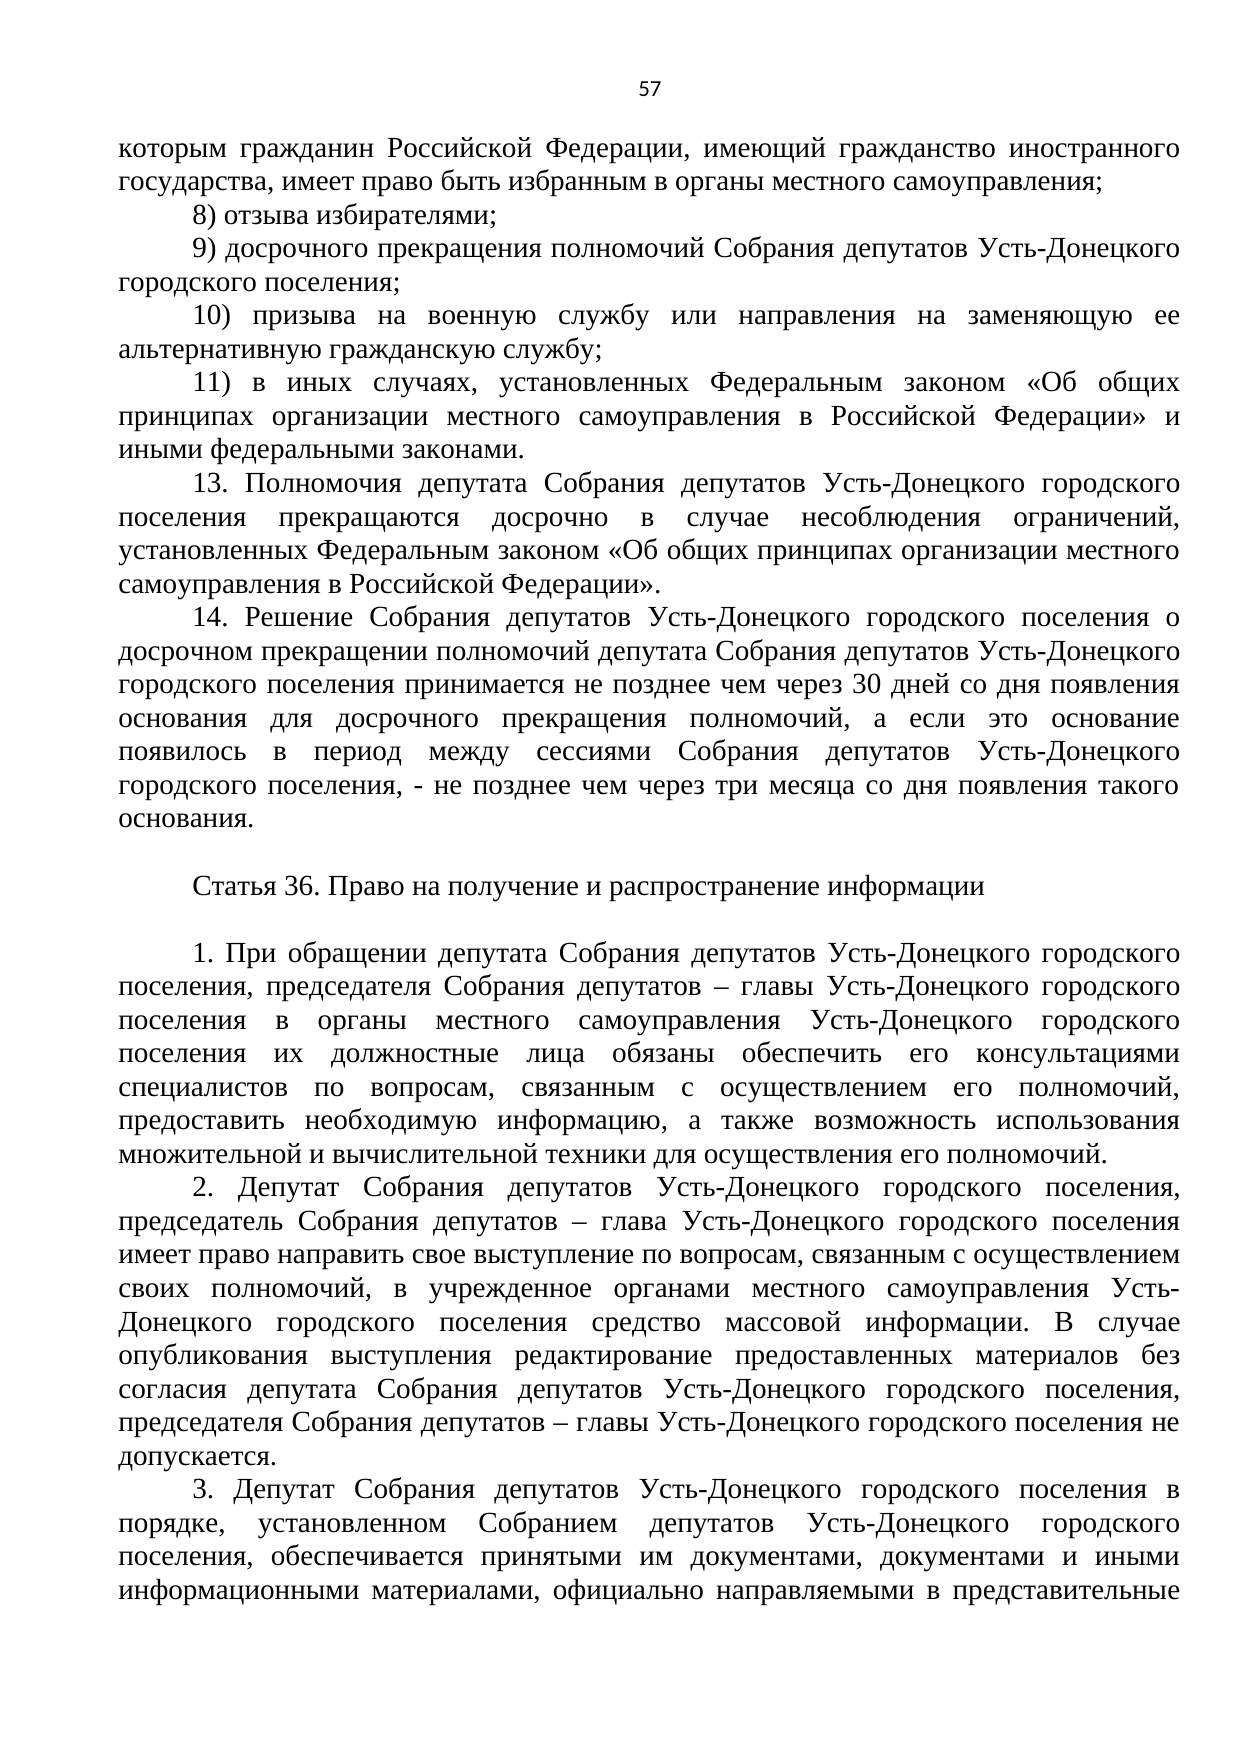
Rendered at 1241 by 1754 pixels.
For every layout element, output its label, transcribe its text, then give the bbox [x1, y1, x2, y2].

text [118, 130, 1181, 197]
text 10) призыва на военную службу или направления на заменяющую ее альтернативную гражданскую службу; [118, 297, 1181, 364]
text 9) досрочного прекращения полномочий Собрания депутатов Усть-Донецкого городского поселения; [118, 230, 1181, 297]
text 2. Депутат Собрания депутатов Усть-Донецкого городского поселения, председатель Собрания депутатов – глава Усть-Донецкого городского поселения имеет право направить свое выступление по вопросам, связанным с осуществлением своих полномочий, в учрежденное органами местного самоуправления Усть-Донецкого городского поселения средство массовой информации. В случае опубликования выступления редактирование предоставленных материалов без согласия депутата Собрания депутатов Усть-Донецкого городского поселения, председателя Собрания депутатов – главы Усть-Донецкого городского поселения не допускается. [118, 1169, 1181, 1471]
text 11) в иных случаях, установленных Федеральным законом «Об общих принципах организации местного самоуправления в Российской Федерации» и иными федеральными законами. [118, 364, 1181, 465]
text 8) отзыва избирателями; [118, 197, 1181, 230]
text Статья 36. Право на получение и распространение информации [118, 868, 1181, 901]
text 1. При обращении депутата Собрания депутатов Усть-Донецкого городского поселения, председателя Собрания депутатов – главы Усть-Донецкого городского поселения в органы местного самоуправления Усть-Донецкого городского поселения их должностные лица обязаны обеспечить его консультациями специалистов по вопросам, связанным с осуществлением его полномочий, предоставить необходимую информацию, а также возможность использования множительной и вычислительной техники для осуществления его полномочий. [118, 935, 1181, 1169]
text 13. Полномочия депутата Собрания депутатов Усть-Донецкого городского поселения прекращаются досрочно в случае несоблюдения ограничений, установленных Федеральным законом «Об общих принципах организации местного самоуправления в Российской Федерации». [118, 465, 1181, 599]
text 14. Решение Собрания депутатов Усть-Донецкого городского поселения о досрочном прекращении полномочий депутата Собрания депутатов Усть-Донецкого городского поселения принимается не позднее чем через 30 дней со дня появления основания для досрочного прекращения полномочий, а если это основание появилось в период между сессиями Собрания депутатов Усть-Донецкого городского поселения, - не позднее чем через три месяца со дня появления такого основания. [118, 599, 1181, 834]
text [118, 1471, 1181, 1606]
